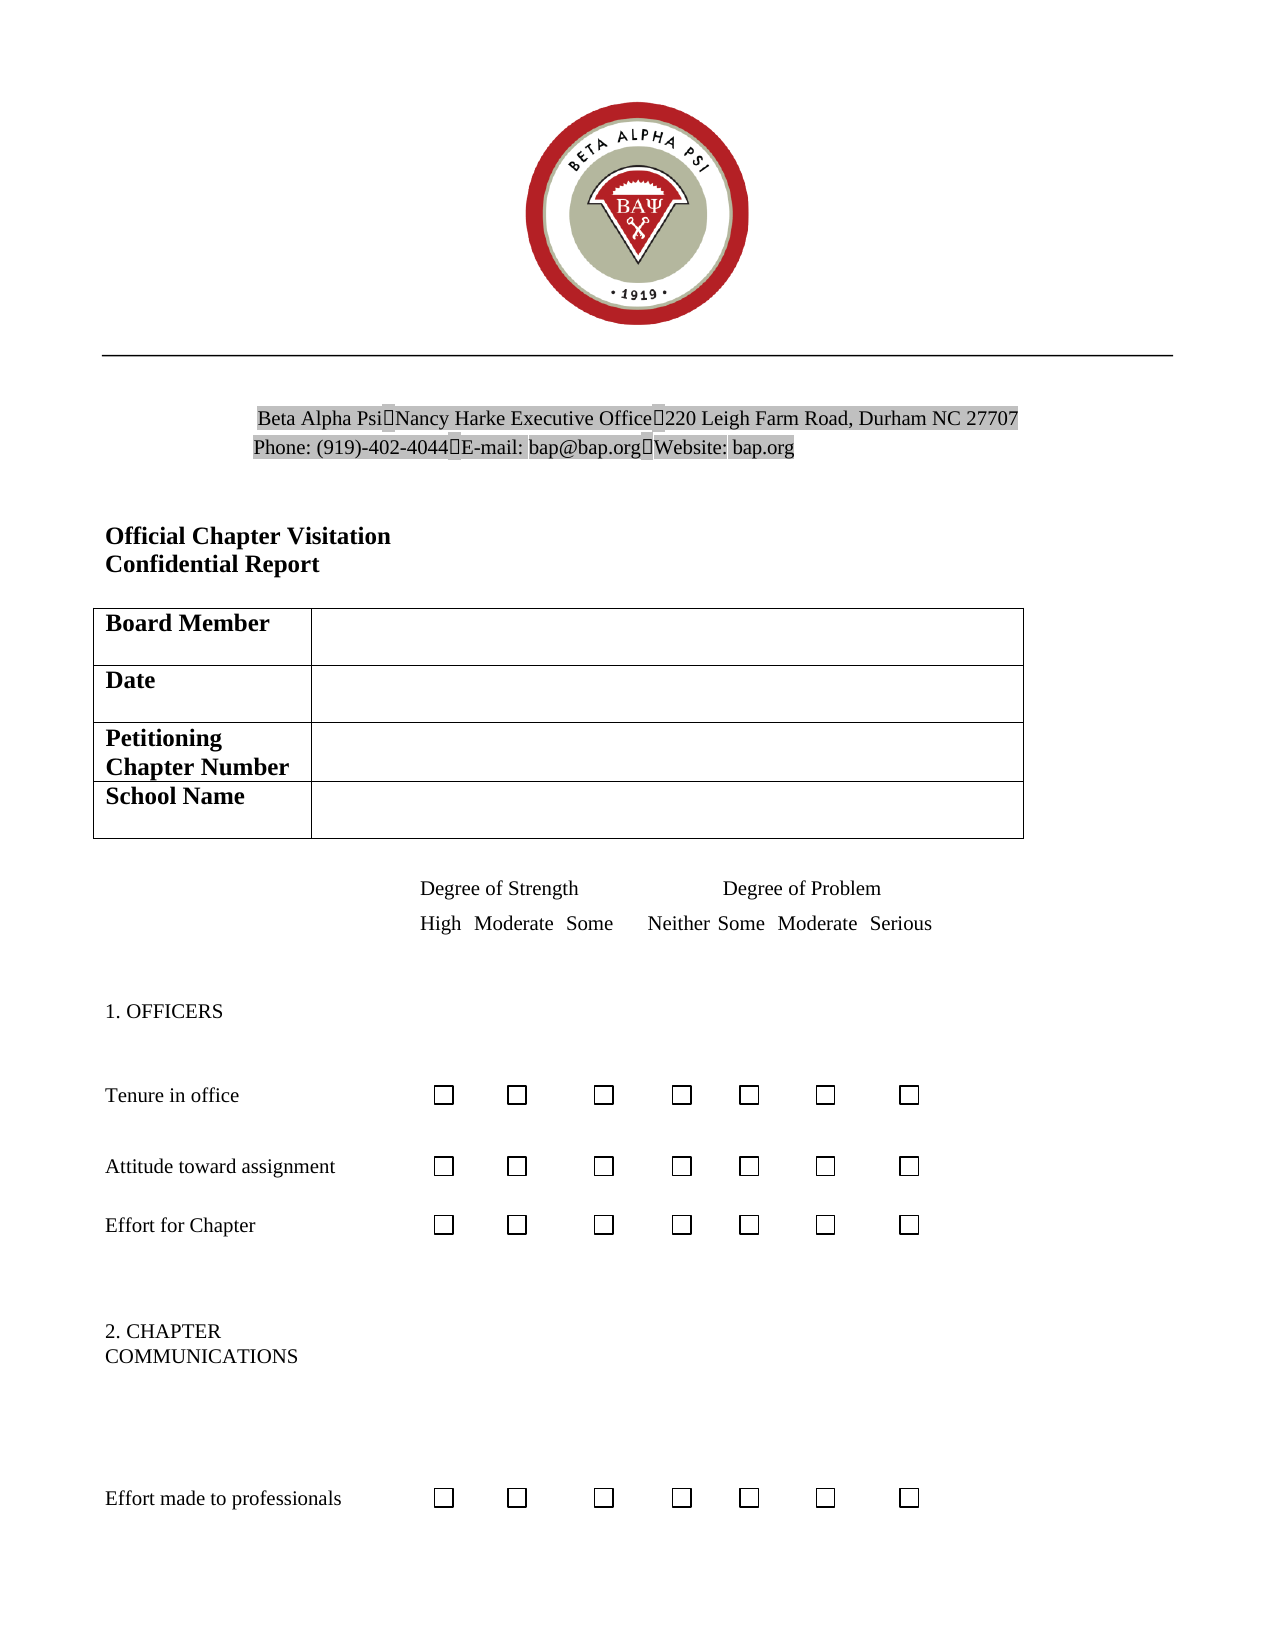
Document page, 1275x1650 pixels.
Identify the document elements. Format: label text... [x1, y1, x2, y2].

table_header [312, 609, 1023, 665]
table_cell School Name [94, 782, 311, 838]
subtitle OFFICERS [105, 999, 1156, 1023]
text Attitude toward assignment [105, 1154, 1156, 1178]
table_cell Petitioning Chapter Number [94, 723, 311, 781]
subtitle Official Chapter Visitation Confidential Report [105, 521, 393, 578]
subtitle CHAPTER COMMUNICATIONS [105, 1319, 298, 1368]
text Effort made to professionals [105, 1486, 1156, 1510]
table_cell [312, 782, 1023, 838]
picture [525, 101, 749, 325]
table_header Board Member [94, 609, 311, 665]
table_cell [312, 723, 1023, 781]
text Beta Alpha PsiNancy Harke Executive Office220 Leigh Farm Road, Durham NC 27707 Phone: (919)-402-4044E-mail: bap@bap.orgWebsite: bap.org [253, 403, 1068, 460]
text Tenure in office [105, 1083, 1156, 1107]
table_cell Date [94, 666, 311, 722]
table_cell [312, 666, 1023, 722]
text Degree of Strength Degree of Problem [420, 876, 1156, 900]
text High Moderate Some Neither Some Moderate Serious [420, 911, 1156, 935]
text Effort for Chapter [105, 1213, 1156, 1237]
